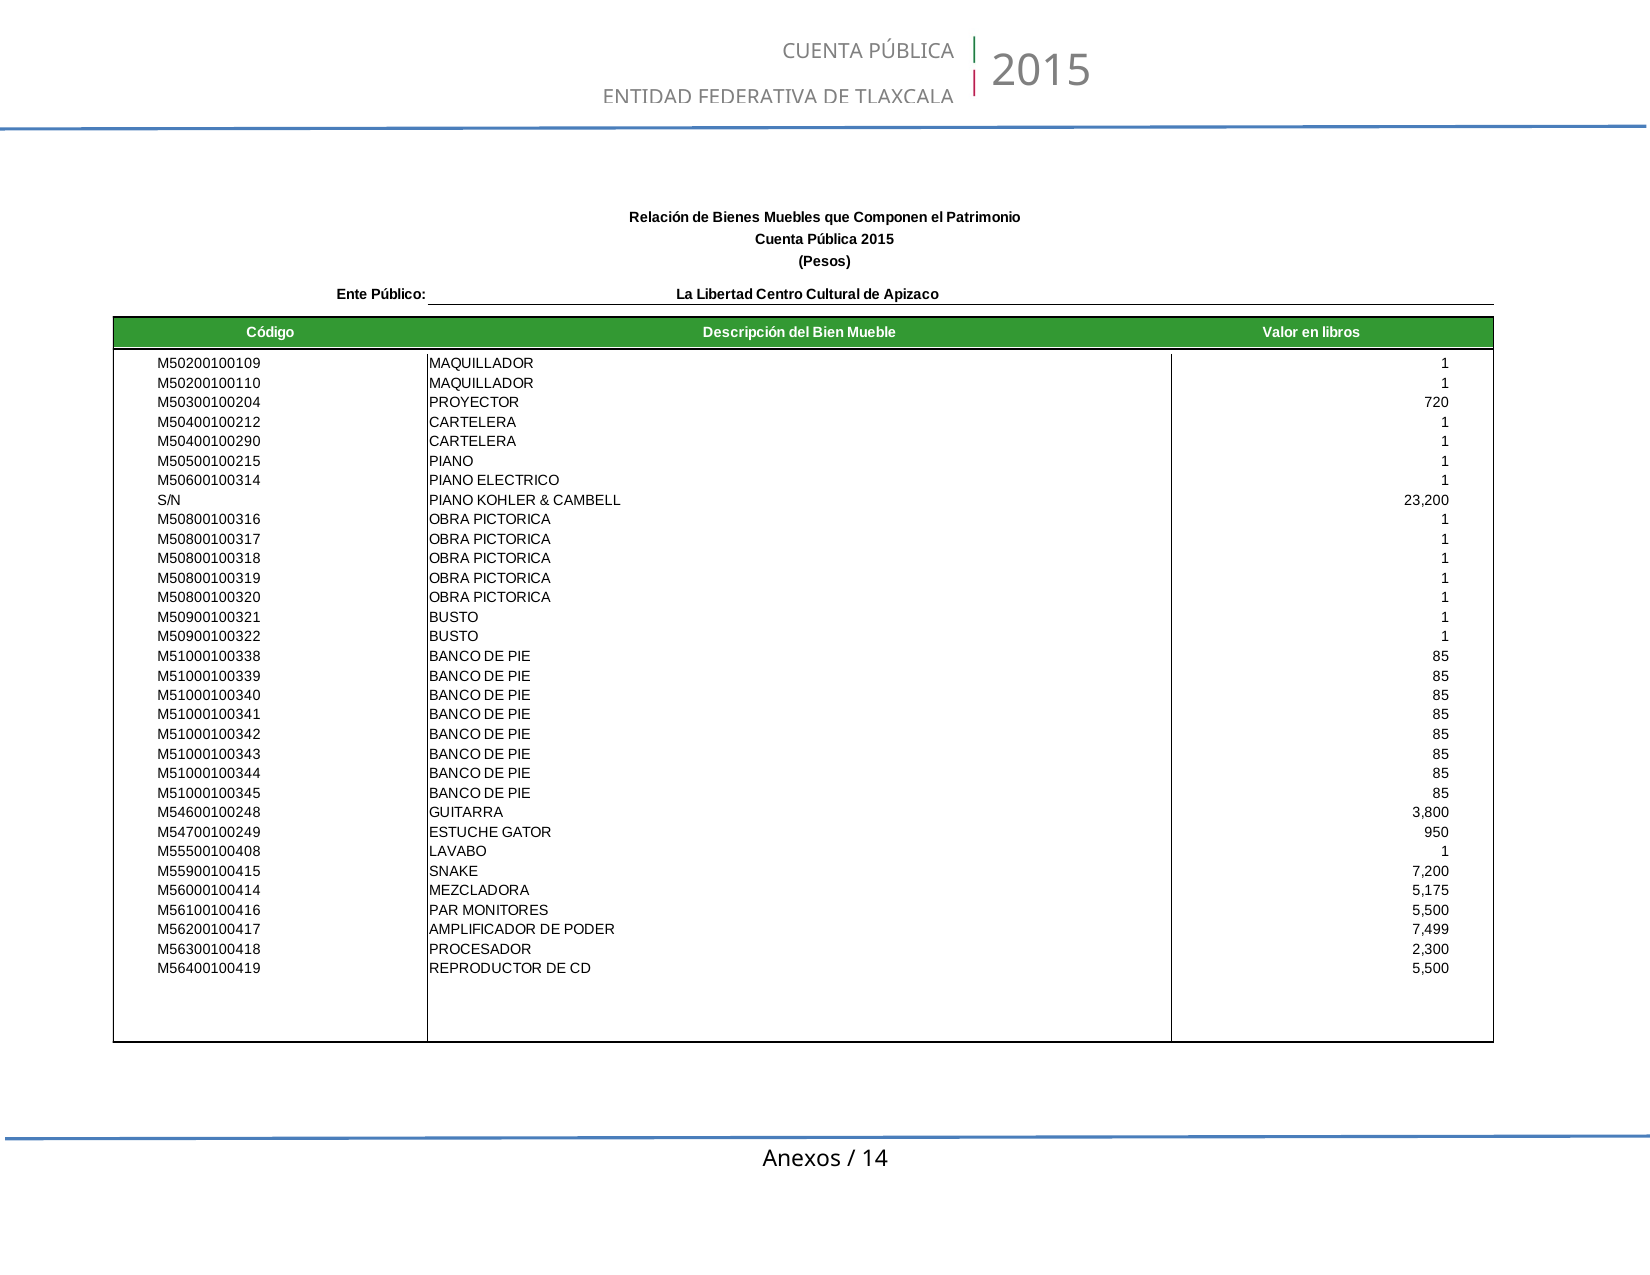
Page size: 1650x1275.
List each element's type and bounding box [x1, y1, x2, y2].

picture [968, 28, 985, 99]
